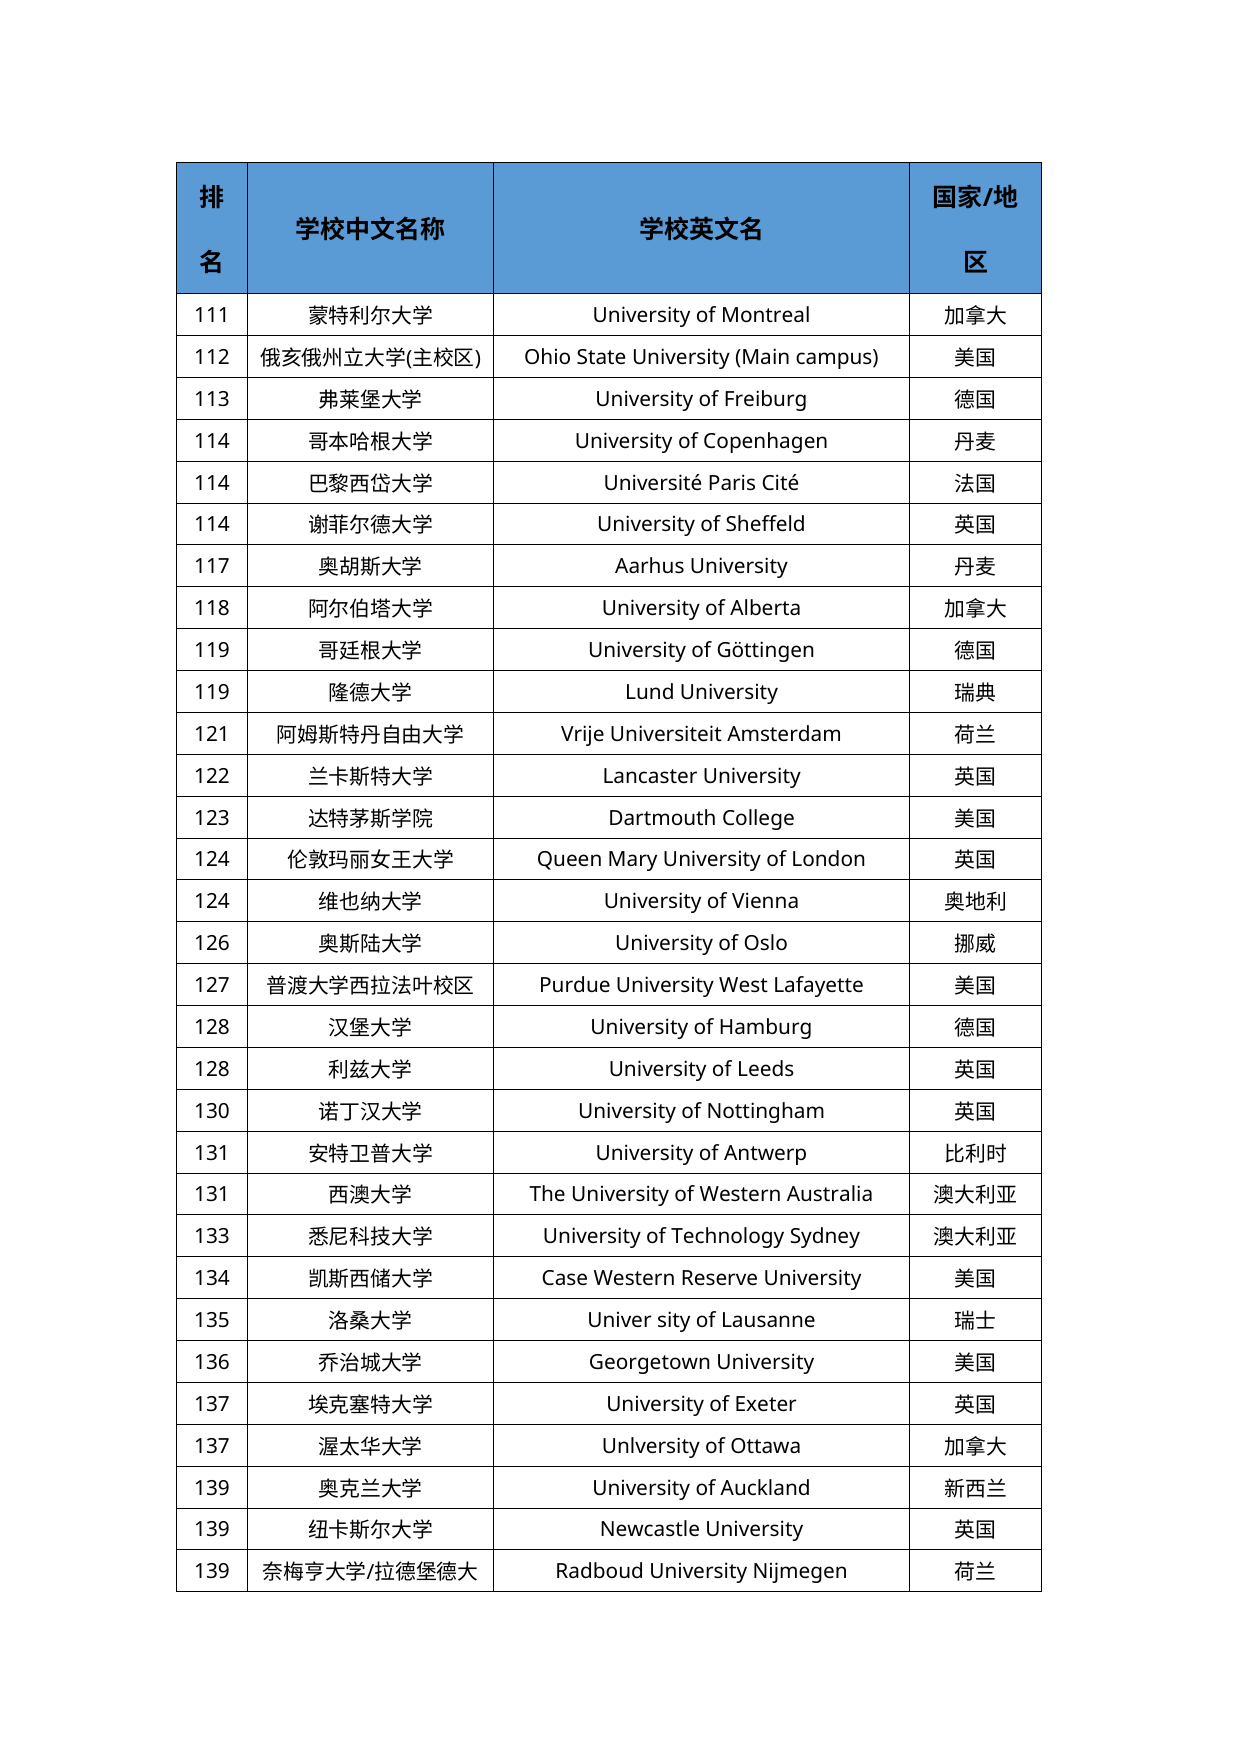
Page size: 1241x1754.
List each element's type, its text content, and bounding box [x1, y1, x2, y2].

table_cell University of Exeter [494, 1383, 909, 1424]
table_cell 134 [177, 1257, 247, 1298]
table_cell University of Leeds [494, 1048, 909, 1089]
table_cell 123 [177, 797, 247, 837]
table_cell 美国 [910, 964, 1041, 1005]
table_cell 奥斯陆大学 [248, 922, 493, 963]
table_cell 哥廷根大学 [248, 629, 493, 670]
table_cell 兰卡斯特大学 [248, 755, 493, 796]
table_cell Vrije Universiteit Amsterdam [494, 713, 909, 754]
table_cell 诺丁汉大学 [248, 1090, 493, 1131]
table_cell 131 [177, 1132, 247, 1172]
table_cell 乔治城大学 [248, 1341, 493, 1382]
table_cell 英国 [910, 1090, 1041, 1131]
table_cell 新西兰 [910, 1467, 1041, 1507]
table_cell 113 [177, 378, 247, 419]
table_cell 悉尼科技大学 [248, 1215, 493, 1256]
table_cell Radboud University Nijmegen [494, 1550, 909, 1591]
table_cell 119 [177, 671, 247, 712]
table_cell 133 [177, 1215, 247, 1256]
table_header 学校英文名 [494, 163, 909, 293]
table_cell University of Nottingham [494, 1090, 909, 1131]
table_cell 117 [177, 545, 247, 586]
table_cell 丹麦 [910, 420, 1041, 461]
table_cell 奥地利 [910, 880, 1041, 921]
table_cell 124 [177, 839, 247, 879]
table_cell 美国 [910, 336, 1041, 377]
table_cell 加拿大 [910, 1425, 1041, 1466]
table_cell 弗莱堡大学 [248, 378, 493, 419]
table_cell 美国 [910, 797, 1041, 837]
table_cell Case Western Reserve University [494, 1257, 909, 1298]
table_cell Purdue University West Lafayette [494, 964, 909, 1005]
table_cell University of Technology Sydney [494, 1215, 909, 1256]
table_cell 法国 [910, 462, 1041, 502]
table_cell 128 [177, 1048, 247, 1089]
table_cell University of Antwerp [494, 1132, 909, 1172]
table_cell Newcastle University [494, 1509, 909, 1549]
table_header 学校中文名称 [248, 163, 493, 293]
table_cell 112 [177, 336, 247, 377]
table_cell 洛桑大学 [248, 1299, 493, 1340]
table_cell 奥克兰大学 [248, 1467, 493, 1507]
table_cell Dartmouth College [494, 797, 909, 837]
table_cell 隆德大学 [248, 671, 493, 712]
table_cell 美国 [910, 1257, 1041, 1298]
table_cell 137 [177, 1425, 247, 1466]
table_cell 118 [177, 587, 247, 628]
table_cell 哥本哈根大学 [248, 420, 493, 461]
table_cell 128 [177, 1006, 247, 1047]
table_cell 奈梅亨大学/拉德堡德大学/内梅亨大学 [248, 1550, 493, 1591]
table_cell University of Oslo [494, 922, 909, 963]
table_cell Georgetown University [494, 1341, 909, 1382]
table_cell 利兹大学 [248, 1048, 493, 1089]
table_cell 英国 [910, 839, 1041, 879]
table_cell 114 [177, 462, 247, 502]
table_cell 阿姆斯特丹自由大学 [248, 713, 493, 754]
table_cell Aarhus University [494, 545, 909, 586]
table_cell 英国 [910, 504, 1041, 544]
table_header 排名 [177, 163, 247, 293]
table_cell 124 [177, 880, 247, 921]
table_cell Lund University [494, 671, 909, 712]
table_cell 英国 [910, 1509, 1041, 1549]
table_cell 瑞典 [910, 671, 1041, 712]
table_cell 达特茅斯学院 [248, 797, 493, 837]
table_cell 荷兰 [910, 1550, 1041, 1591]
table_cell 英国 [910, 1048, 1041, 1089]
table_cell Univer sity of Lausanne [494, 1299, 909, 1340]
table_cell 139 [177, 1467, 247, 1507]
table_cell 维也纳大学 [248, 880, 493, 921]
table_cell 汉堡大学 [248, 1006, 493, 1047]
table_cell Ohio State University (Main campus) [494, 336, 909, 377]
table_cell 131 [177, 1174, 247, 1214]
table_cell The University of Western Australia [494, 1174, 909, 1214]
table_cell 114 [177, 420, 247, 461]
table_cell 阿尔伯塔大学 [248, 587, 493, 628]
table_cell University of Copenhagen [494, 420, 909, 461]
table_cell 137 [177, 1383, 247, 1424]
table_cell 巴黎西岱大学 [248, 462, 493, 502]
table_cell 114 [177, 504, 247, 544]
table_cell University of Hamburg [494, 1006, 909, 1047]
table_cell 挪威 [910, 922, 1041, 963]
table_cell 蒙特利尔大学 [248, 294, 493, 335]
table_cell 加拿大 [910, 294, 1041, 335]
table_cell 英国 [910, 1383, 1041, 1424]
table_cell 139 [177, 1509, 247, 1549]
table_cell 比利时 [910, 1132, 1041, 1172]
table_cell 111 [177, 294, 247, 335]
table_cell University of Vienna [494, 880, 909, 921]
table_cell University of Sheffeld [494, 504, 909, 544]
table_cell 德国 [910, 629, 1041, 670]
table_cell 纽卡斯尔大学 [248, 1509, 493, 1549]
table_cell University of Montreal [494, 294, 909, 335]
table_cell 139 [177, 1550, 247, 1591]
table_cell 丹麦 [910, 545, 1041, 586]
table_cell 荷兰 [910, 713, 1041, 754]
table_cell 136 [177, 1341, 247, 1382]
table_cell Lancaster University [494, 755, 909, 796]
table_cell Queen Mary University of London [494, 839, 909, 879]
table_cell University of Alberta [494, 587, 909, 628]
table_header 国家/地区 [910, 163, 1041, 293]
table_cell 121 [177, 713, 247, 754]
table_cell Unlversity of Ottawa [494, 1425, 909, 1466]
table_cell 122 [177, 755, 247, 796]
table_cell 119 [177, 629, 247, 670]
table_cell 渥太华大学 [248, 1425, 493, 1466]
table_cell 135 [177, 1299, 247, 1340]
table_cell 谢菲尔德大学 [248, 504, 493, 544]
table_cell 德国 [910, 378, 1041, 419]
table_cell 德国 [910, 1006, 1041, 1047]
table_cell 瑞士 [910, 1299, 1041, 1340]
table_cell Université Paris Cité [494, 462, 909, 502]
table_cell 安特卫普大学 [248, 1132, 493, 1172]
table_cell 伦敦玛丽女王大学 [248, 839, 493, 879]
table_cell 126 [177, 922, 247, 963]
table_cell 埃克塞特大学 [248, 1383, 493, 1424]
table_cell 加拿大 [910, 587, 1041, 628]
table_cell University of Auckland [494, 1467, 909, 1507]
table_cell 俄亥俄州立大学(主校区) [248, 336, 493, 377]
table_cell 英国 [910, 755, 1041, 796]
table_cell 130 [177, 1090, 247, 1131]
table_cell 澳大利亚 [910, 1174, 1041, 1214]
table_cell University of Göttingen [494, 629, 909, 670]
table_cell 美国 [910, 1341, 1041, 1382]
table_cell 西澳大学 [248, 1174, 493, 1214]
table_cell 澳大利亚 [910, 1215, 1041, 1256]
table_cell 凯斯西储大学 [248, 1257, 493, 1298]
table_cell 127 [177, 964, 247, 1005]
table_cell 普渡大学西拉法叶校区 [248, 964, 493, 1005]
table_cell University of Freiburg [494, 378, 909, 419]
table_cell 奥胡斯大学 [248, 545, 493, 586]
